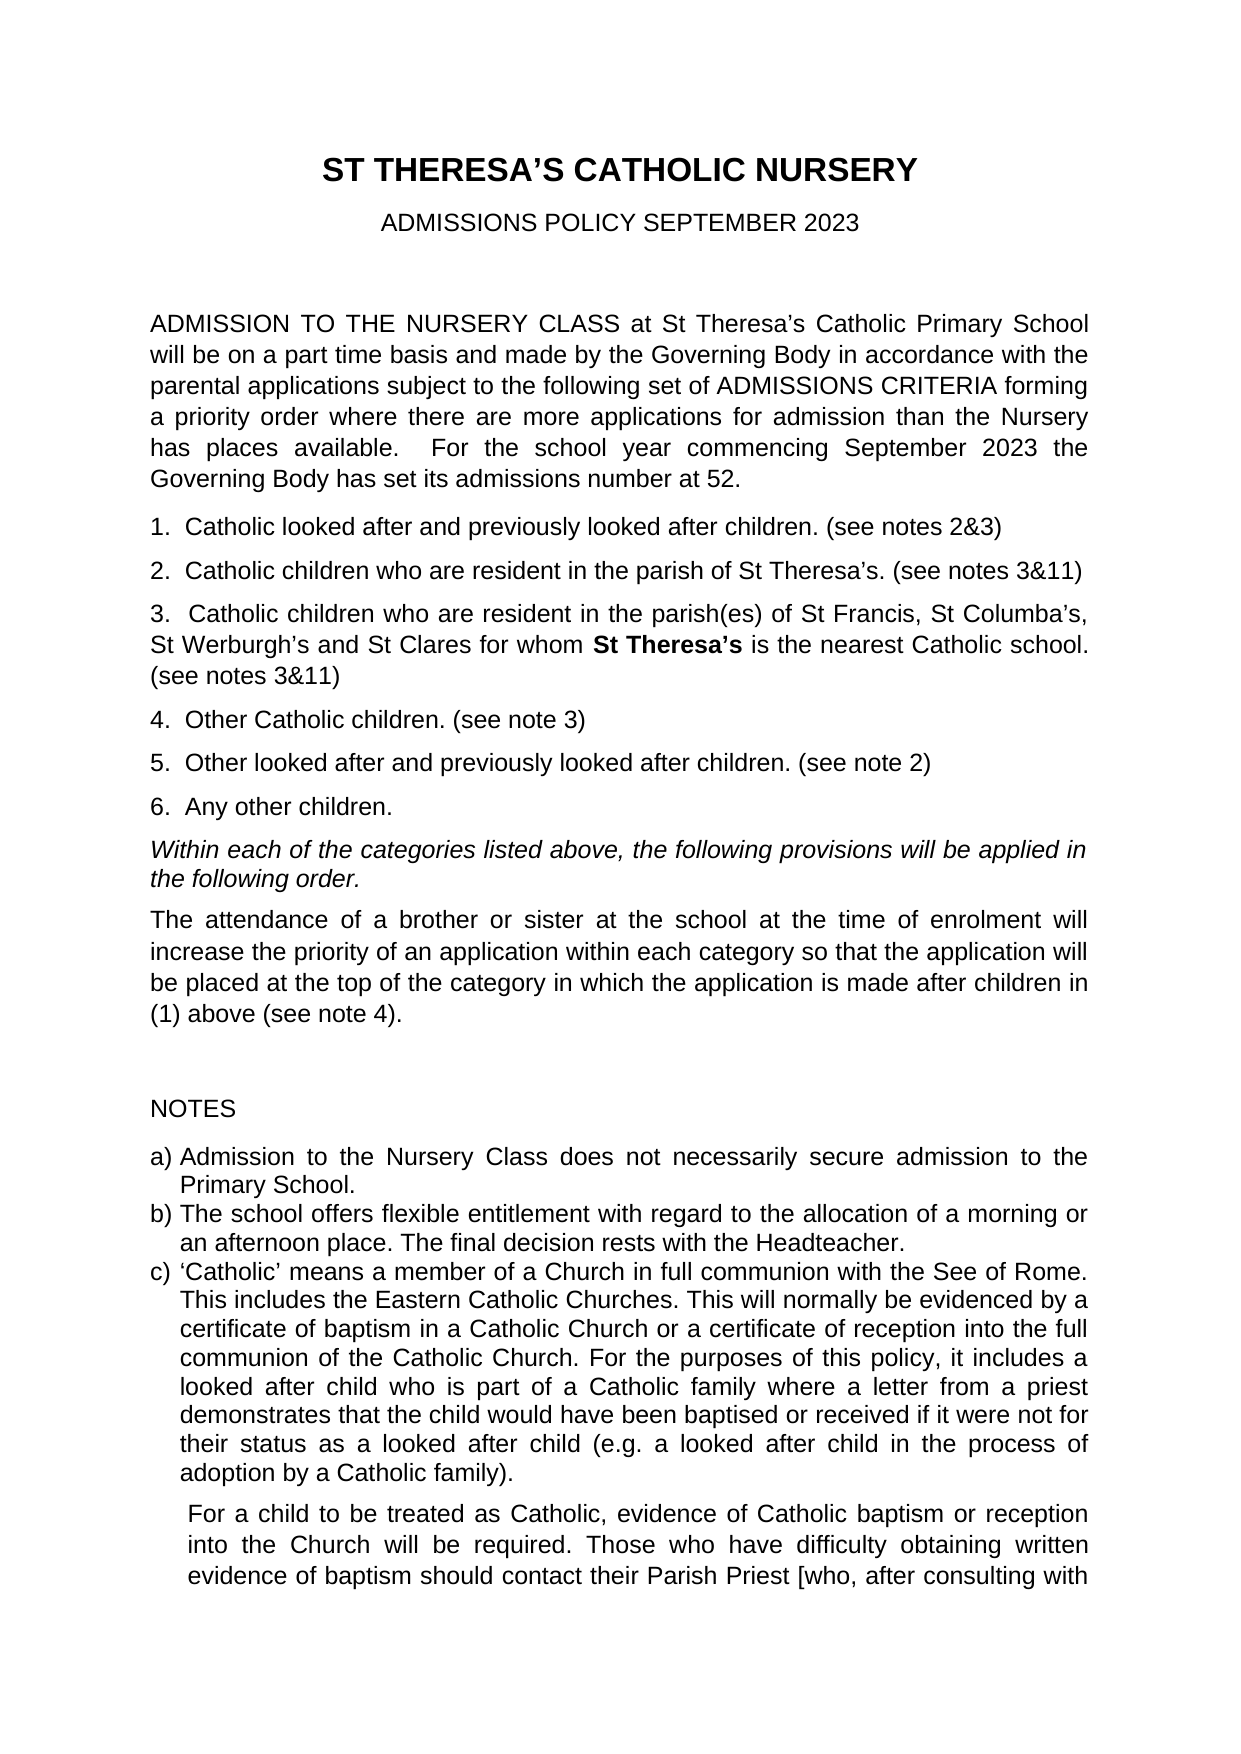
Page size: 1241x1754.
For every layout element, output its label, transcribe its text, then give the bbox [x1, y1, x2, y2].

text ADMISSIONS POLICY SEPTEMBER 2023 [150, 208, 1090, 237]
text 1. Catholic looked after and previously looked after children. (see notes 2&3) [150, 512, 1090, 541]
text 2. Catholic children who are resident in the parish of St Theresa’s. (see notes 3&11) [150, 556, 1090, 584]
list ‘Catholic’ means a member of a Church in full communion with the See of Rome. This includes the Eastern Catholic Churches. This will normally be evidenced by a certificate of baptism in a Catholic Church or a certificate of reception into the full communion of the Catholic Church. For the purposes of this policy, it includes a looked after child who is part of a Catholic family where a letter from a priest demonstrates that the child would have been baptised or received if it were not for their status as a looked after child (e.g. a looked after child in the process of adoption by a Catholic family). [150, 1257, 1090, 1487]
list The school offers flexible entitlement with regard to the allocation of a morning or an afternoon place. The final decision rests with the Headteacher. [150, 1199, 1090, 1257]
text 5. Other looked after and previously looked after children. (see note 2) [150, 748, 1090, 777]
text 4. Other Catholic children. (see note 3) [150, 705, 1090, 734]
list Admission to the Nursery Class does not necessarily secure admission to the Primary School. [150, 1142, 1090, 1199]
text ST THERESA’S CATHOLIC NURSERY [150, 150, 1090, 188]
text 6. Any other children. [150, 792, 1090, 821]
text Within each of the categories listed above, the following provisions will be applied in the following order. [150, 836, 1090, 893]
text The attendance of a brother or sister at the school at the time of enrolment will increase the priority of an application within each category so that the application will be placed at the top of the category in which the application is made after children in (1) above (see note 4). [150, 906, 1090, 1027]
text 3. Catholic children who are resident in the parish(es) of St Francis, St Columba’s, St Werburgh’s and St Clares for whom St Theresa’s is the nearest Catholic school. (see notes 3&11) [150, 599, 1090, 690]
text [187, 1499, 1090, 1590]
text NOTES [150, 1094, 1090, 1123]
text ADMISSION TO THE NURSERY CLASS at St Theresa’s Catholic Primary School will be on a part time basis and made by the Governing Body in accordance with the parental applications subject to the following set of ADMISSIONS CRITERIA forming a priority order where there are more applications for admission than the Nursery has places available. For the school year commencing September 2023 the Governing Body has set its admissions number at 52. [150, 309, 1090, 493]
